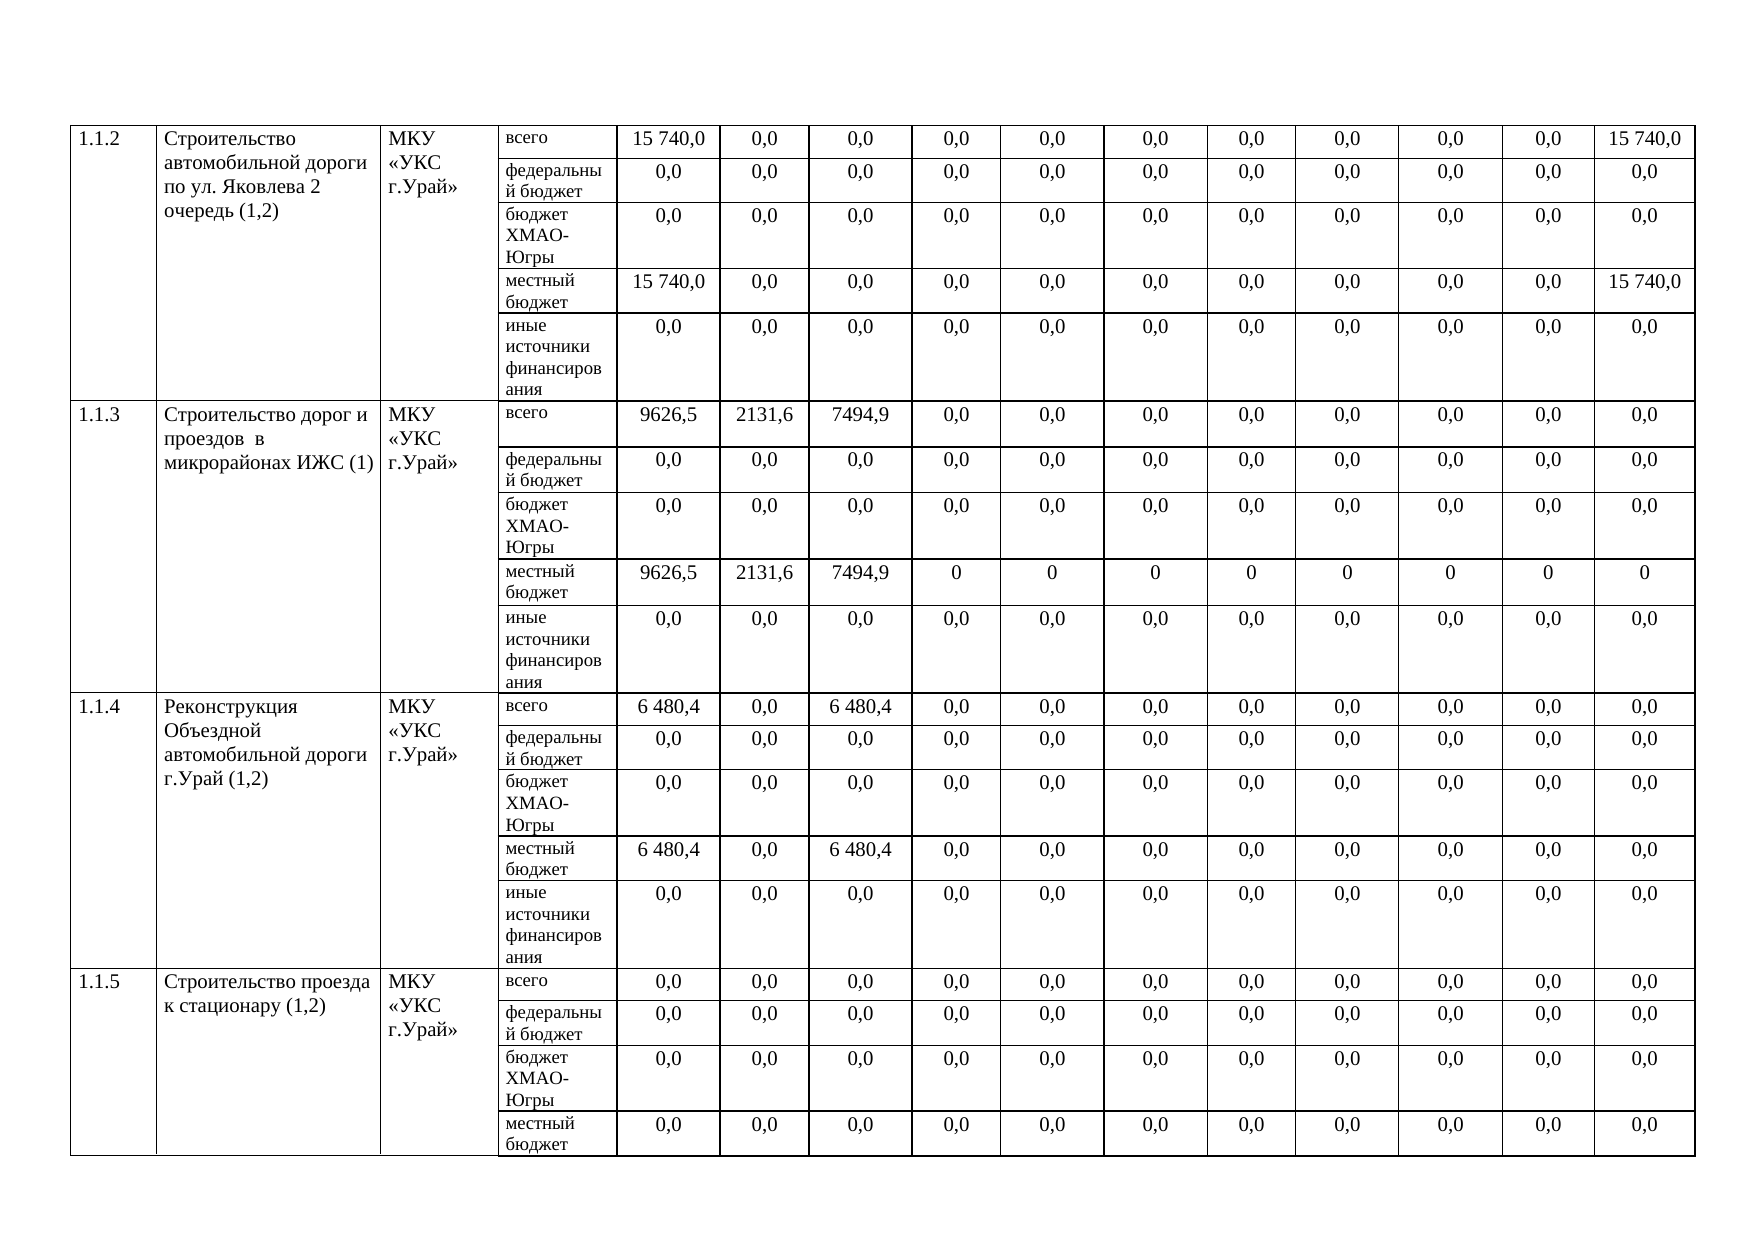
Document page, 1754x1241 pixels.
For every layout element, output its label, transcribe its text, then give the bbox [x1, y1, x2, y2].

table_cell 1.1.3 [71, 401, 156, 692]
table_cell 0,0 [1503, 159, 1594, 202]
table_cell всего [499, 969, 616, 1000]
table_cell Строительство проезда к стационару (1,2) [157, 969, 381, 1155]
table_cell 0,0 [1595, 694, 1694, 725]
table_cell 0,0 [810, 269, 911, 312]
table_cell 0,0 [618, 726, 719, 769]
table_cell 0,0 [618, 1001, 719, 1044]
table_cell 0,0 [1208, 606, 1295, 692]
table_cell всего [499, 694, 616, 725]
table_cell 0,0 [810, 314, 911, 400]
table_cell 0,0 [1001, 402, 1103, 446]
table_cell 0,0 [1503, 493, 1594, 558]
table_cell 0,0 [1399, 770, 1502, 835]
table_cell 15 740,0 [1595, 126, 1694, 157]
table_cell 0,0 [1595, 159, 1694, 202]
table_cell 0,0 [810, 126, 911, 157]
table_cell 0 [1296, 560, 1398, 604]
table_cell 0,0 [810, 881, 911, 967]
table_cell 0,0 [721, 1001, 808, 1044]
table_cell 0,0 [1001, 314, 1103, 400]
table_cell 0,0 [1296, 1001, 1398, 1044]
table_cell 7494,9 [810, 402, 911, 446]
table_cell 0,0 [721, 969, 808, 1000]
table_cell 1.1.2 [71, 126, 156, 400]
table_cell 0,0 [1001, 969, 1103, 1000]
table_cell 0,0 [1105, 1046, 1207, 1110]
table_cell местный бюджет [499, 837, 616, 880]
table_cell 0,0 [1001, 694, 1103, 725]
table_cell 0,0 [721, 203, 808, 267]
table_cell 0,0 [1503, 402, 1594, 446]
table_cell 0,0 [618, 493, 719, 558]
table_cell 0,0 [1105, 159, 1207, 202]
table_cell 0,0 [1208, 314, 1295, 400]
table_cell 0,0 [1208, 1112, 1295, 1155]
table_cell 0 [1001, 560, 1103, 604]
table_cell 0,0 [1296, 203, 1398, 267]
table_cell 0,0 [1001, 448, 1103, 492]
table_cell 2131,6 [721, 402, 808, 446]
table_cell 0,0 [1399, 203, 1502, 267]
table_cell 0,0 [1296, 770, 1398, 835]
table_cell 0,0 [1595, 837, 1694, 880]
table_cell 0,0 [810, 606, 911, 692]
table_cell 0,0 [1503, 203, 1594, 267]
table_cell федеральный бюджет [499, 448, 616, 492]
table_cell 0,0 [721, 159, 808, 202]
table_cell 0,0 [1105, 726, 1207, 769]
table_cell МКУ «УКС г.Урай» [381, 401, 498, 692]
table_cell 0,0 [1503, 1112, 1594, 1155]
table_cell 0,0 [1296, 694, 1398, 725]
table_cell 0,0 [810, 770, 911, 835]
table_cell 0,0 [1208, 269, 1295, 312]
table_cell 0,0 [618, 159, 719, 202]
table_cell 0,0 [1399, 606, 1502, 692]
table_cell 0 [1399, 560, 1502, 604]
table_cell 0,0 [721, 726, 808, 769]
table_cell 0,0 [1208, 493, 1295, 558]
table_cell 0,0 [913, 159, 1000, 202]
table_cell местный бюджет [499, 560, 616, 604]
table_cell 0,0 [1399, 314, 1502, 400]
table_cell 0,0 [1105, 1112, 1207, 1155]
table_cell 6 480,4 [810, 837, 911, 880]
table_cell 0,0 [810, 159, 911, 202]
table_cell 0,0 [1503, 770, 1594, 835]
table_cell всего [499, 402, 616, 446]
table_cell 0,0 [913, 969, 1000, 1000]
table_cell 0,0 [1595, 770, 1694, 835]
table_cell 0,0 [1595, 314, 1694, 400]
table_cell 0,0 [913, 269, 1000, 312]
table_cell 0,0 [1296, 837, 1398, 880]
table_cell 0,0 [1399, 1112, 1502, 1155]
table_cell 0,0 [1296, 726, 1398, 769]
table_cell 0,0 [1595, 726, 1694, 769]
table_cell 0,0 [721, 314, 808, 400]
table_cell 0,0 [1001, 837, 1103, 880]
table_cell 6 480,4 [618, 837, 719, 880]
table_cell 15 740,0 [618, 126, 719, 157]
table_cell 0,0 [1105, 770, 1207, 835]
table_cell 0,0 [1296, 314, 1398, 400]
table_cell 0,0 [1399, 159, 1502, 202]
table_cell 0,0 [913, 1046, 1000, 1110]
table_cell 0,0 [1001, 493, 1103, 558]
table_cell 0,0 [1595, 402, 1694, 446]
table_cell 0,0 [1399, 694, 1502, 725]
table_cell 0,0 [810, 1046, 911, 1110]
table_cell 6 480,4 [810, 694, 911, 725]
table_cell федеральный бюджет [499, 726, 616, 769]
table_cell 0,0 [1503, 448, 1594, 492]
table_cell 0,0 [1296, 269, 1398, 312]
table_cell 0,0 [618, 770, 719, 835]
table_cell 0,0 [1105, 837, 1207, 880]
table_cell 0,0 [1105, 203, 1207, 267]
table_cell Строительство автомобильной дороги по ул. Яковлева 2 очередь (1,2) [157, 126, 380, 400]
table_cell 0,0 [1001, 606, 1103, 692]
table_cell МКУ «УКС г.Урай» [381, 693, 498, 967]
table_cell 2131,6 [721, 560, 808, 604]
table_cell 0,0 [913, 837, 1000, 880]
table_cell 0,0 [721, 770, 808, 835]
table_cell 0,0 [1208, 159, 1295, 202]
table_cell местный бюджет [499, 1112, 616, 1155]
table_cell 0,0 [810, 203, 911, 267]
table_cell 0,0 [1503, 969, 1594, 1000]
table_cell 0 [913, 560, 1000, 604]
table_cell 0,0 [721, 606, 808, 692]
table_cell 0,0 [1399, 402, 1502, 446]
table_cell 0,0 [1399, 1001, 1502, 1044]
table_cell 0,0 [913, 881, 1000, 967]
table_cell 7494,9 [810, 560, 911, 604]
table_cell 0,0 [618, 314, 719, 400]
table_cell 0,0 [1399, 1046, 1502, 1110]
table_cell 15 740,0 [1595, 269, 1694, 312]
table_cell 0,0 [1105, 402, 1207, 446]
table_cell 0,0 [913, 1112, 1000, 1155]
table_cell 6 480,4 [618, 694, 719, 725]
table_cell 0,0 [1208, 881, 1295, 967]
table_cell 0 [1503, 560, 1594, 604]
table_cell 0 [1595, 560, 1694, 604]
table_cell 0,0 [1595, 448, 1694, 492]
table_cell 0,0 [913, 606, 1000, 692]
table_cell 0,0 [913, 726, 1000, 769]
table_cell 0,0 [1503, 694, 1594, 725]
table_cell 0,0 [1001, 1001, 1103, 1044]
table_cell 0,0 [1105, 314, 1207, 400]
table_cell 0,0 [1595, 1001, 1694, 1044]
table_cell 0,0 [1001, 881, 1103, 967]
table_cell 0,0 [618, 881, 719, 967]
table_cell 0,0 [1105, 969, 1207, 1000]
table_cell 0,0 [1001, 726, 1103, 769]
table_cell 0,0 [618, 203, 719, 267]
table_cell 0,0 [913, 770, 1000, 835]
table_cell 0,0 [1503, 269, 1594, 312]
table_cell 0,0 [913, 203, 1000, 267]
table_cell 0,0 [913, 694, 1000, 725]
table_cell 0,0 [1208, 448, 1295, 492]
table_cell 0,0 [1399, 126, 1502, 157]
table_cell 0,0 [1208, 402, 1295, 446]
table_cell 1.1.4 [71, 693, 156, 967]
table_cell бюджет ХМАО- Югры [499, 1046, 616, 1110]
table_cell 0,0 [913, 126, 1000, 157]
table_cell 0,0 [1208, 726, 1295, 769]
table_cell 0,0 [1296, 448, 1398, 492]
table_cell 0,0 [1399, 726, 1502, 769]
table_cell 0,0 [1503, 726, 1594, 769]
table_cell 9626,5 [618, 560, 719, 604]
table_cell 0,0 [1208, 203, 1295, 267]
table_cell 0,0 [1105, 694, 1207, 725]
table_cell 0,0 [1503, 881, 1594, 967]
table_cell 0,0 [810, 726, 911, 769]
table_cell 0,0 [810, 448, 911, 492]
table_cell 0,0 [1208, 694, 1295, 725]
table_cell 0,0 [721, 126, 808, 157]
table_cell федеральный бюджет [499, 159, 616, 202]
table_cell 0,0 [913, 314, 1000, 400]
table_cell 0,0 [1399, 837, 1502, 880]
table_cell 0,0 [721, 881, 808, 967]
table_cell 0,0 [1399, 969, 1502, 1000]
table_cell 0,0 [913, 1001, 1000, 1044]
table_cell 0,0 [1208, 969, 1295, 1000]
table_cell бюджет ХМАО- Югры [499, 203, 616, 267]
table_cell 0,0 [1503, 606, 1594, 692]
table_cell 0,0 [1503, 314, 1594, 400]
table_cell 0,0 [721, 448, 808, 492]
table_cell местный бюджет [499, 269, 616, 312]
table_cell 0,0 [1208, 770, 1295, 835]
table_cell 0,0 [1399, 448, 1502, 492]
table_cell 0,0 [1208, 1001, 1295, 1044]
table_cell иные источники финансирования [499, 314, 616, 400]
table_cell Строительство дорог и проездов в микрорайонах ИЖС (1) [157, 401, 380, 692]
table_cell Реконструкция Объездной автомобильной дороги г.Урай (1,2) [157, 693, 380, 967]
table_cell 0,0 [1296, 606, 1398, 692]
table_cell 0,0 [721, 837, 808, 880]
table_cell 0,0 [1399, 269, 1502, 312]
table_cell 0,0 [1105, 1001, 1207, 1044]
table_cell 0,0 [618, 969, 719, 1000]
table_cell 0,0 [1296, 1112, 1398, 1155]
table_cell 0 [1208, 560, 1295, 604]
table_cell 0,0 [1296, 1046, 1398, 1110]
table_cell 0,0 [1001, 770, 1103, 835]
table_cell 0,0 [1105, 493, 1207, 558]
table_cell 0,0 [1001, 1046, 1103, 1110]
table_cell 0,0 [1296, 881, 1398, 967]
table_cell 0,0 [1296, 493, 1398, 558]
table_cell 0,0 [721, 1112, 808, 1155]
table_cell 0,0 [721, 269, 808, 312]
table_cell 0,0 [1595, 203, 1694, 267]
table_cell 0,0 [721, 694, 808, 725]
table_cell 0,0 [618, 448, 719, 492]
table_cell 0,0 [1105, 126, 1207, 157]
table_cell 0,0 [1503, 126, 1594, 157]
table_cell 0,0 [1001, 203, 1103, 267]
table_cell 0,0 [1296, 969, 1398, 1000]
table_cell 0,0 [810, 1112, 911, 1155]
table_cell 15 740,0 [618, 269, 719, 312]
table_cell МКУ «УКС г.Урай» [381, 969, 498, 1155]
table_cell 0,0 [1595, 969, 1694, 1000]
table_cell 0,0 [618, 1112, 719, 1155]
table_cell 0,0 [913, 448, 1000, 492]
table_cell 0,0 [1503, 1046, 1594, 1110]
table_cell 0 [1105, 560, 1207, 604]
table_cell 0,0 [1595, 606, 1694, 692]
table_cell иные источники финансирования [499, 881, 616, 967]
table_cell 0,0 [1001, 126, 1103, 157]
table_cell 0,0 [1296, 126, 1398, 157]
table_cell 0,0 [1105, 448, 1207, 492]
table_cell 9626,5 [618, 402, 719, 446]
table_cell 0,0 [810, 1001, 911, 1044]
table_cell 0,0 [810, 493, 911, 558]
table_cell 0,0 [1001, 1112, 1103, 1155]
table_cell 0,0 [1296, 402, 1398, 446]
table_cell МКУ «УКС г.Урай» [381, 126, 498, 400]
table_cell 0,0 [1001, 269, 1103, 312]
table_cell 0,0 [1595, 881, 1694, 967]
table_cell всего [499, 126, 616, 157]
table_cell бюджет ХМАО- Югры [499, 493, 616, 558]
table_cell 0,0 [1296, 159, 1398, 202]
table_cell 0,0 [1208, 837, 1295, 880]
table_cell 0,0 [1105, 606, 1207, 692]
table_cell 0,0 [1208, 1046, 1295, 1110]
table_cell федеральный бюджет [499, 1001, 616, 1044]
table_cell 0,0 [810, 969, 911, 1000]
table_cell 0,0 [1399, 493, 1502, 558]
table_cell 0,0 [1001, 159, 1103, 202]
table_cell 0,0 [618, 606, 719, 692]
table_cell иные источники финансирования [499, 606, 616, 692]
table_cell 0,0 [721, 493, 808, 558]
table_cell 0,0 [1595, 1046, 1694, 1110]
table_cell 0,0 [1105, 881, 1207, 967]
table_cell 0,0 [913, 493, 1000, 558]
table_cell 0,0 [1105, 269, 1207, 312]
table_cell 0,0 [1399, 881, 1502, 967]
table_cell 0,0 [1503, 1001, 1594, 1044]
table_cell бюджет ХМАО- Югры [499, 770, 616, 835]
table_cell 0,0 [1595, 493, 1694, 558]
table_cell 0,0 [913, 402, 1000, 446]
table_cell 0,0 [618, 1046, 719, 1110]
table_cell 0,0 [1595, 1112, 1694, 1155]
table_cell 0,0 [1503, 837, 1594, 880]
table_cell 1.1.5 [71, 969, 157, 1155]
table_cell 0,0 [1208, 126, 1295, 157]
table_cell 0,0 [721, 1046, 808, 1110]
